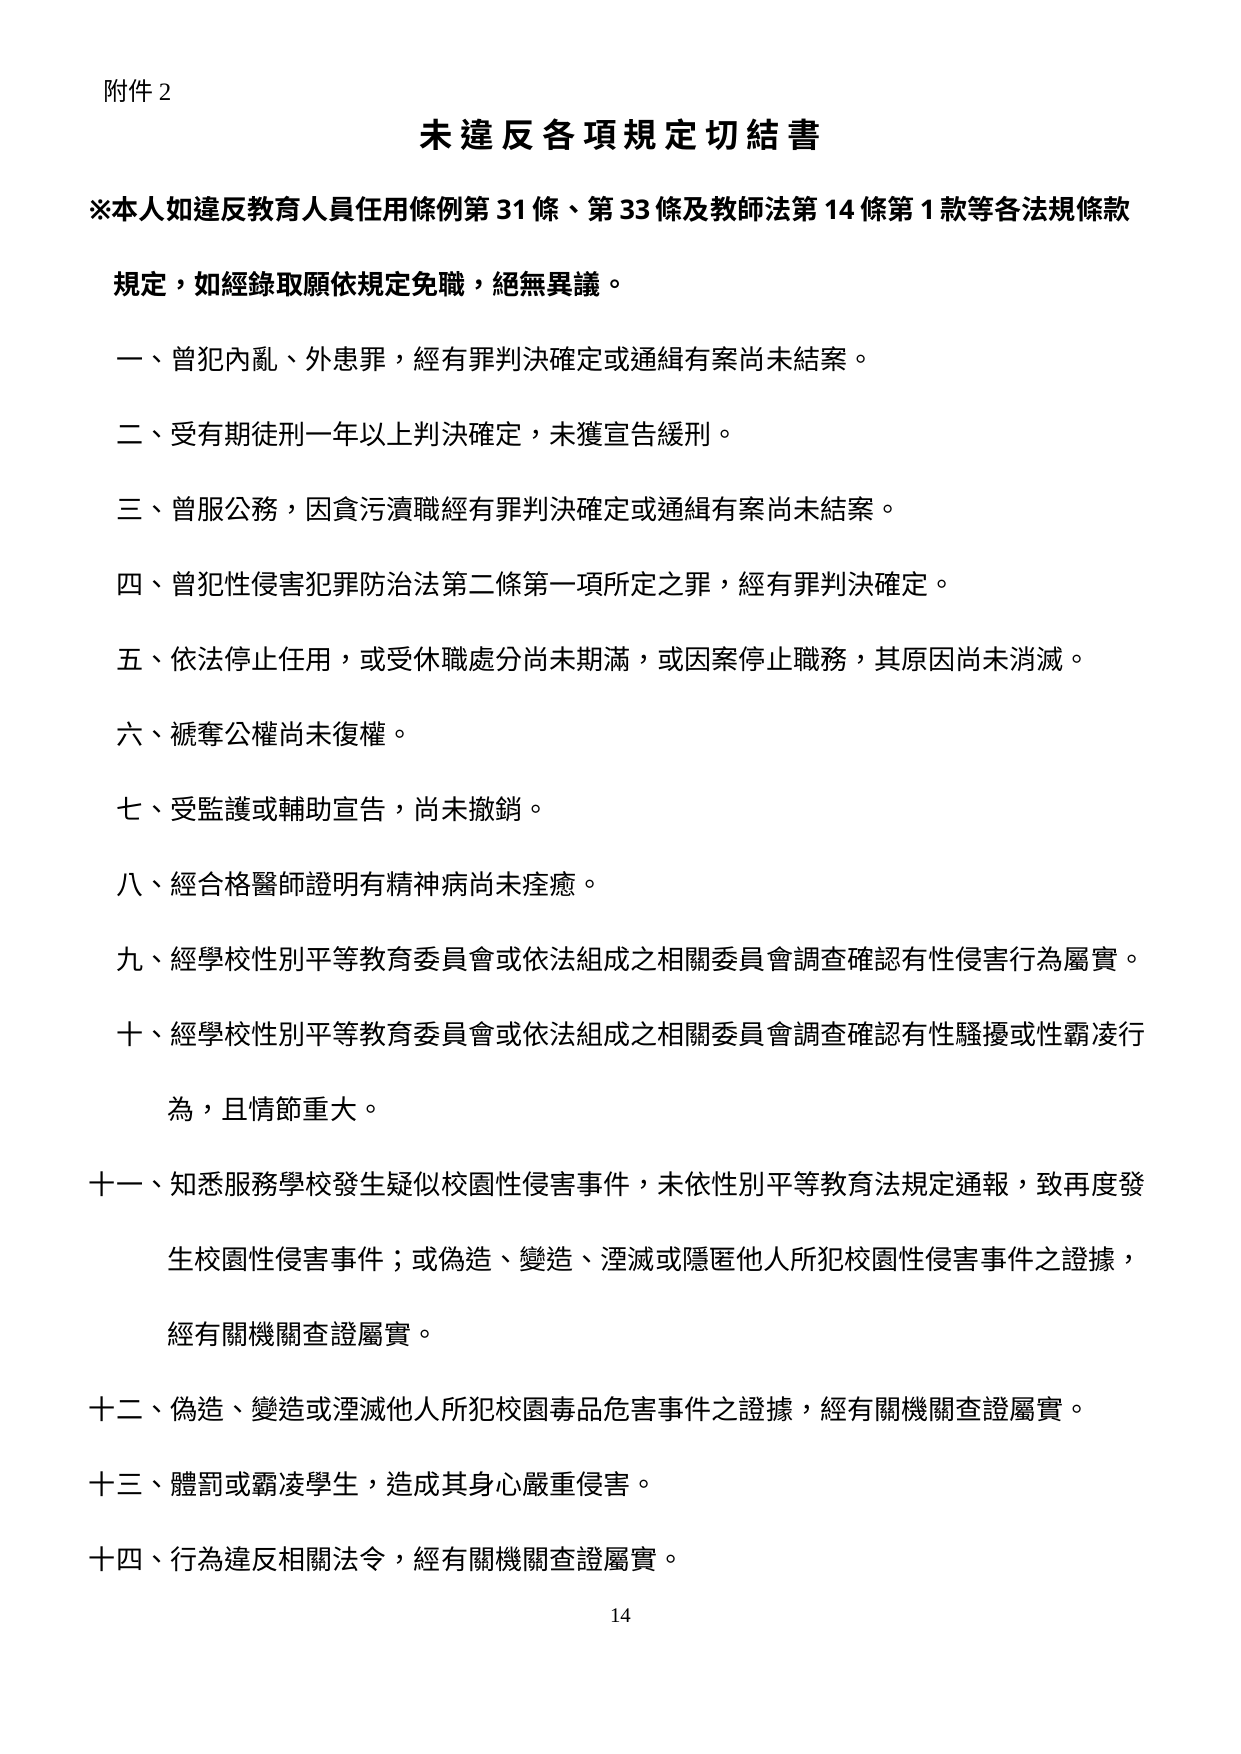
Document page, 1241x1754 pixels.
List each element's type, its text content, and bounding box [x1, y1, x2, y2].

text 十一、知悉服務學校發生疑似校園性侵害事件，未依性別平等教育法規定通報，致再度發生校園性侵害事件；或偽造、變造、湮滅或隱匿他人所犯校園性侵害事件之證據，經有關機關查證屬實。 [89, 1146, 1152, 1371]
text 十四、行為違反相關法令，經有關機關查證屬實。 [89, 1521, 1152, 1596]
text 十三、體罰或霸凌學生，造成其身心嚴重侵害。 [89, 1446, 1152, 1521]
text 未 違 反 各 項 規 定 切 結 書 [89, 96, 1152, 171]
text 一、曾犯內亂、外患罪，經有罪判決確定或通緝有案尚未結案。 [89, 321, 1152, 396]
text 十二、偽造、變造或湮滅他人所犯校園毒品危害事件之證據，經有關機關查證屬實。 [89, 1371, 1152, 1446]
text 五、依法停止任用，或受休職處分尚未期滿，或因案停止職務，其原因尚未消滅。 [89, 621, 1152, 696]
text 十、經學校性別平等教育委員會或依法組成之相關委員會調查確認有性騷擾或性霸凌行為，且情節重大。 [89, 996, 1152, 1146]
text 七、受監護或輔助宣告，尚未撤銷。 [89, 771, 1152, 846]
text 四、曾犯性侵害犯罪防治法第二條第一項所定之罪，經有罪判決確定。 [89, 546, 1152, 621]
text 三、曾服公務，因貪污瀆職經有罪判決確定或通緝有案尚未結案。 [89, 471, 1152, 546]
text 八、經合格醫師證明有精神病尚未痊癒。 [89, 846, 1152, 921]
text 九、經學校性別平等教育委員會或依法組成之相關委員會調查確認有性侵害行為屬實。 [89, 921, 1152, 996]
text 六、褫奪公權尚未復權。 [89, 696, 1152, 771]
text 二、受有期徒刑一年以上判決確定，未獲宣告緩刑。 [89, 396, 1152, 471]
text ※本人如違反教育人員任用條例第31條、第33條及教師法第14條第1款等各法規條款規定，如經錄取願依規定免職，絕無異議。 [89, 171, 1152, 321]
